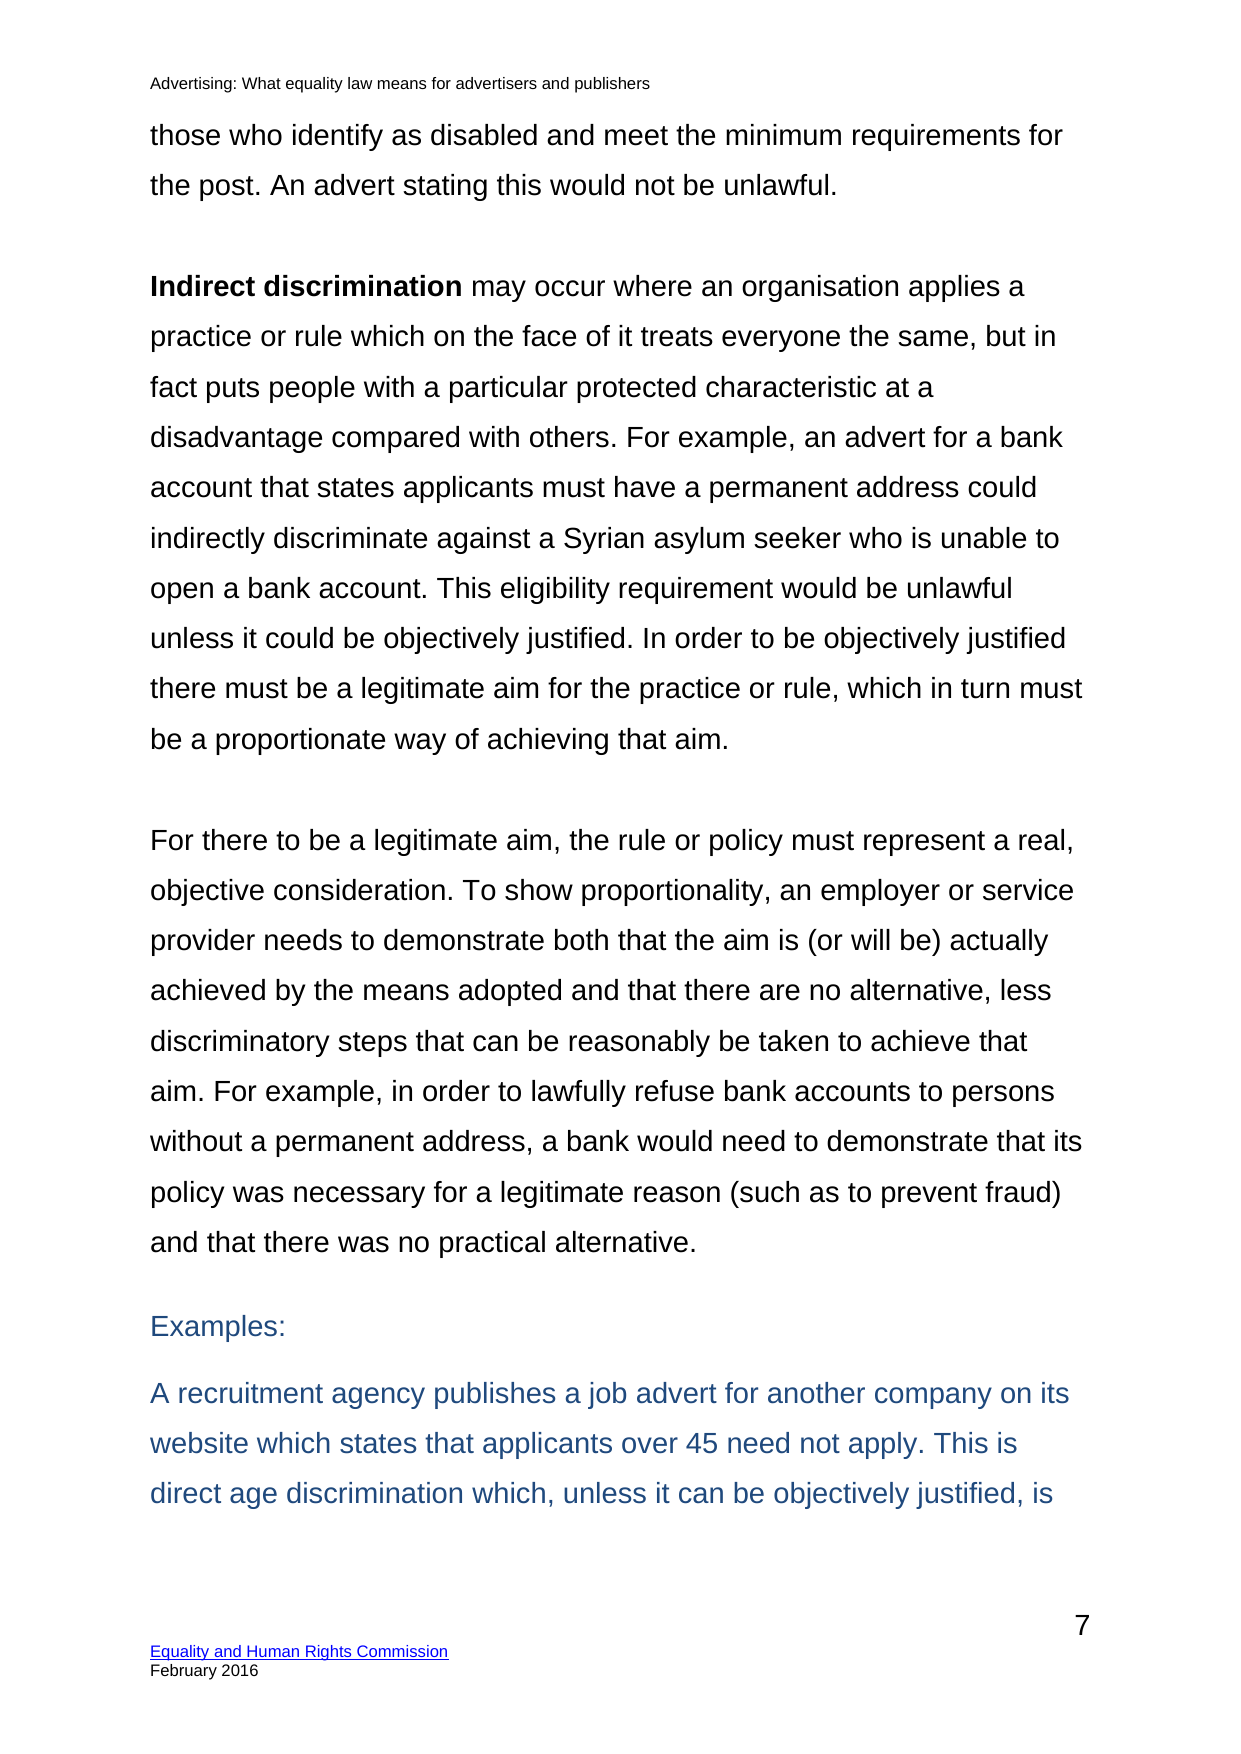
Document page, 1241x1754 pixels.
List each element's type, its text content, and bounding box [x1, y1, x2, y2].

text Indirect discrimination may occur where an organisation applies a practice or rule which on the face of it treats everyone the same, but in fact puts people with a particular protected characteristic at a disadvantage compared with others. For example, an advert for a bank account that states applicants must have a permanent address could indirectly discriminate against a Syrian asylum seeker who is unable to open a bank account. This eligibility requirement would be unlawful unless it could be objectively justified. In order to be objectively justified there must be a legitimate aim for the practice or rule, which in turn must be a proportionate way of achieving that aim. [150, 269, 1090, 755]
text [150, 118, 1090, 202]
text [150, 1376, 1090, 1510]
text For there to be a legitimate aim, the rule or policy must represent a real, objective consideration. To show proportionality, an employer or service provider needs to demonstrate both that the aim is (or will be) actually achieved by the means adopted and that there are no alternative, less discriminatory steps that can be reasonably be taken to achieve that aim. For example, in order to lawfully refuse bank accounts to persons without a permanent address, a bank would need to demonstrate that its policy was necessary for a legitimate reason (such as to prevent fraud) and that there was no practical alternative. [150, 822, 1090, 1258]
text Examples: [150, 1309, 1090, 1342]
